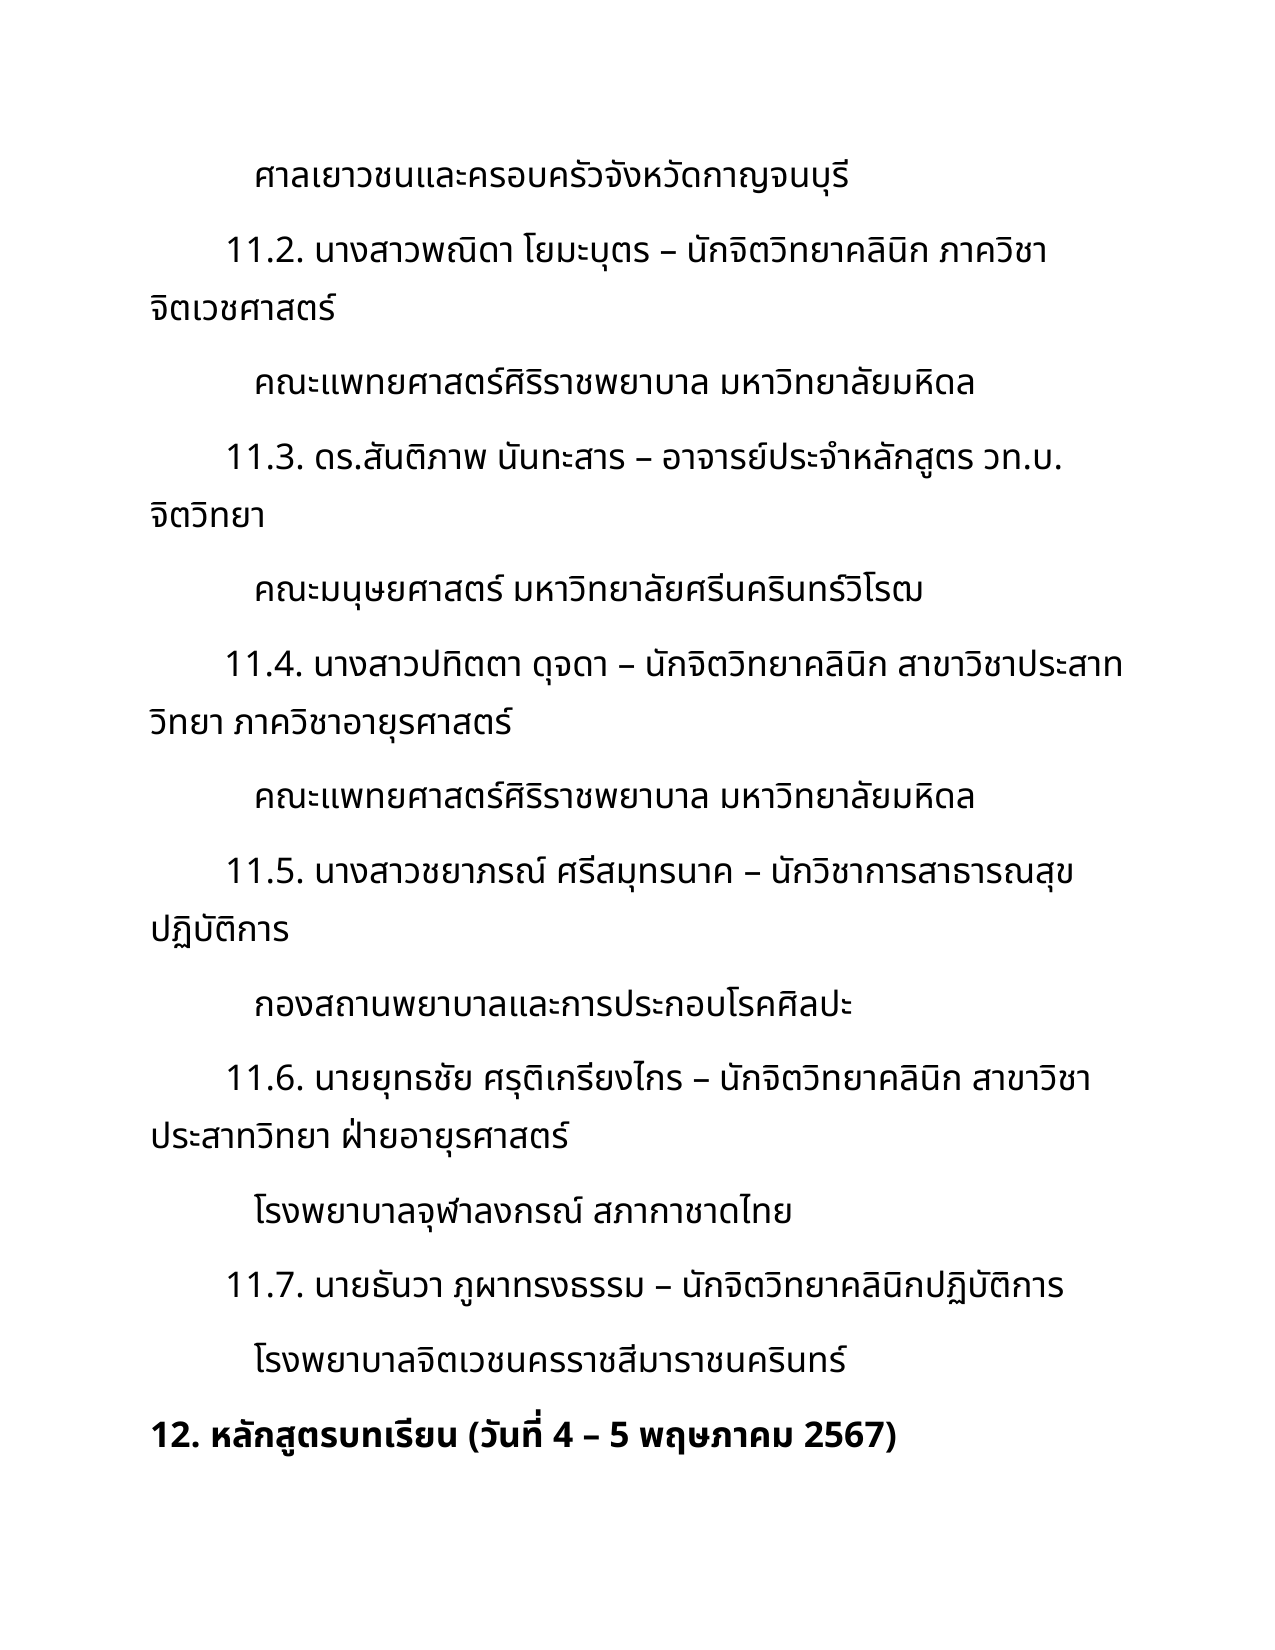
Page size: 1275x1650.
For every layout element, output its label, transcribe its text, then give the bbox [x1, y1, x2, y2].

text โรงพยาบาลจุฬาลงกรณ์ สภากาชาดไทย [150, 1185, 1125, 1239]
text ศาลเยาวชนและครอบครัวจังหวัดกาญจนบุรี [150, 150, 1125, 203]
text คณะแพทยศาสตร์ศิริราชพยาบาล มหาวิทยาลัยมหิดล [150, 771, 1125, 825]
text 11.4. นางสาวปทิตตา ดุจดา – นักจิตวิทยาคลินิก สาขาวิชาประสาทวิทยา ภาควิชาอายุรศาสตร์ [150, 639, 1125, 750]
text 11.6. นายยุทธชัย ศรุติเกรียงไกร – นักจิตวิทยาคลินิก สาขาวิชาประสาทวิทยา ฝ่ายอายุรศาสตร์ [150, 1053, 1125, 1164]
text คณะมนุษยศาสตร์ มหาวิทยาลัยศรีนครินทร์วิโรฒ [150, 564, 1125, 618]
text 11.2. นางสาวพณิดา โยมะบุตร – นักจิตวิทยาคลินิก ภาควิชาจิตเวชศาสตร์ [150, 224, 1125, 336]
text กองสถานพยาบาลและการประกอบโรคศิลปะ [225, 978, 1125, 1032]
text 11.7. นายธันวา ภูผาทรงธรรม – นักจิตวิทยาคลินิกปฏิบัติการ [150, 1260, 1125, 1314]
text 12. หลักสูตรบทเรียน (วันที่ 4 – 5 พฤษภาคม 2567) [150, 1409, 1125, 1463]
text 11.5. นางสาวชยาภรณ์ ศรีสมุทรนาค – นักวิชาการสาธารณสุขปฏิบัติการ [150, 846, 1125, 957]
text คณะแพทยศาสตร์ศิริราชพยาบาล มหาวิทยาลัยมหิดล [150, 357, 1125, 411]
text 11.3. ดร.สันติภาพ นันทะสาร – อาจารย์ประจำหลักสูตร วท.บ. จิตวิทยา [150, 432, 1125, 543]
text โรงพยาบาลจิตเวชนครราชสีมาราชนครินทร์ [150, 1335, 1125, 1388]
